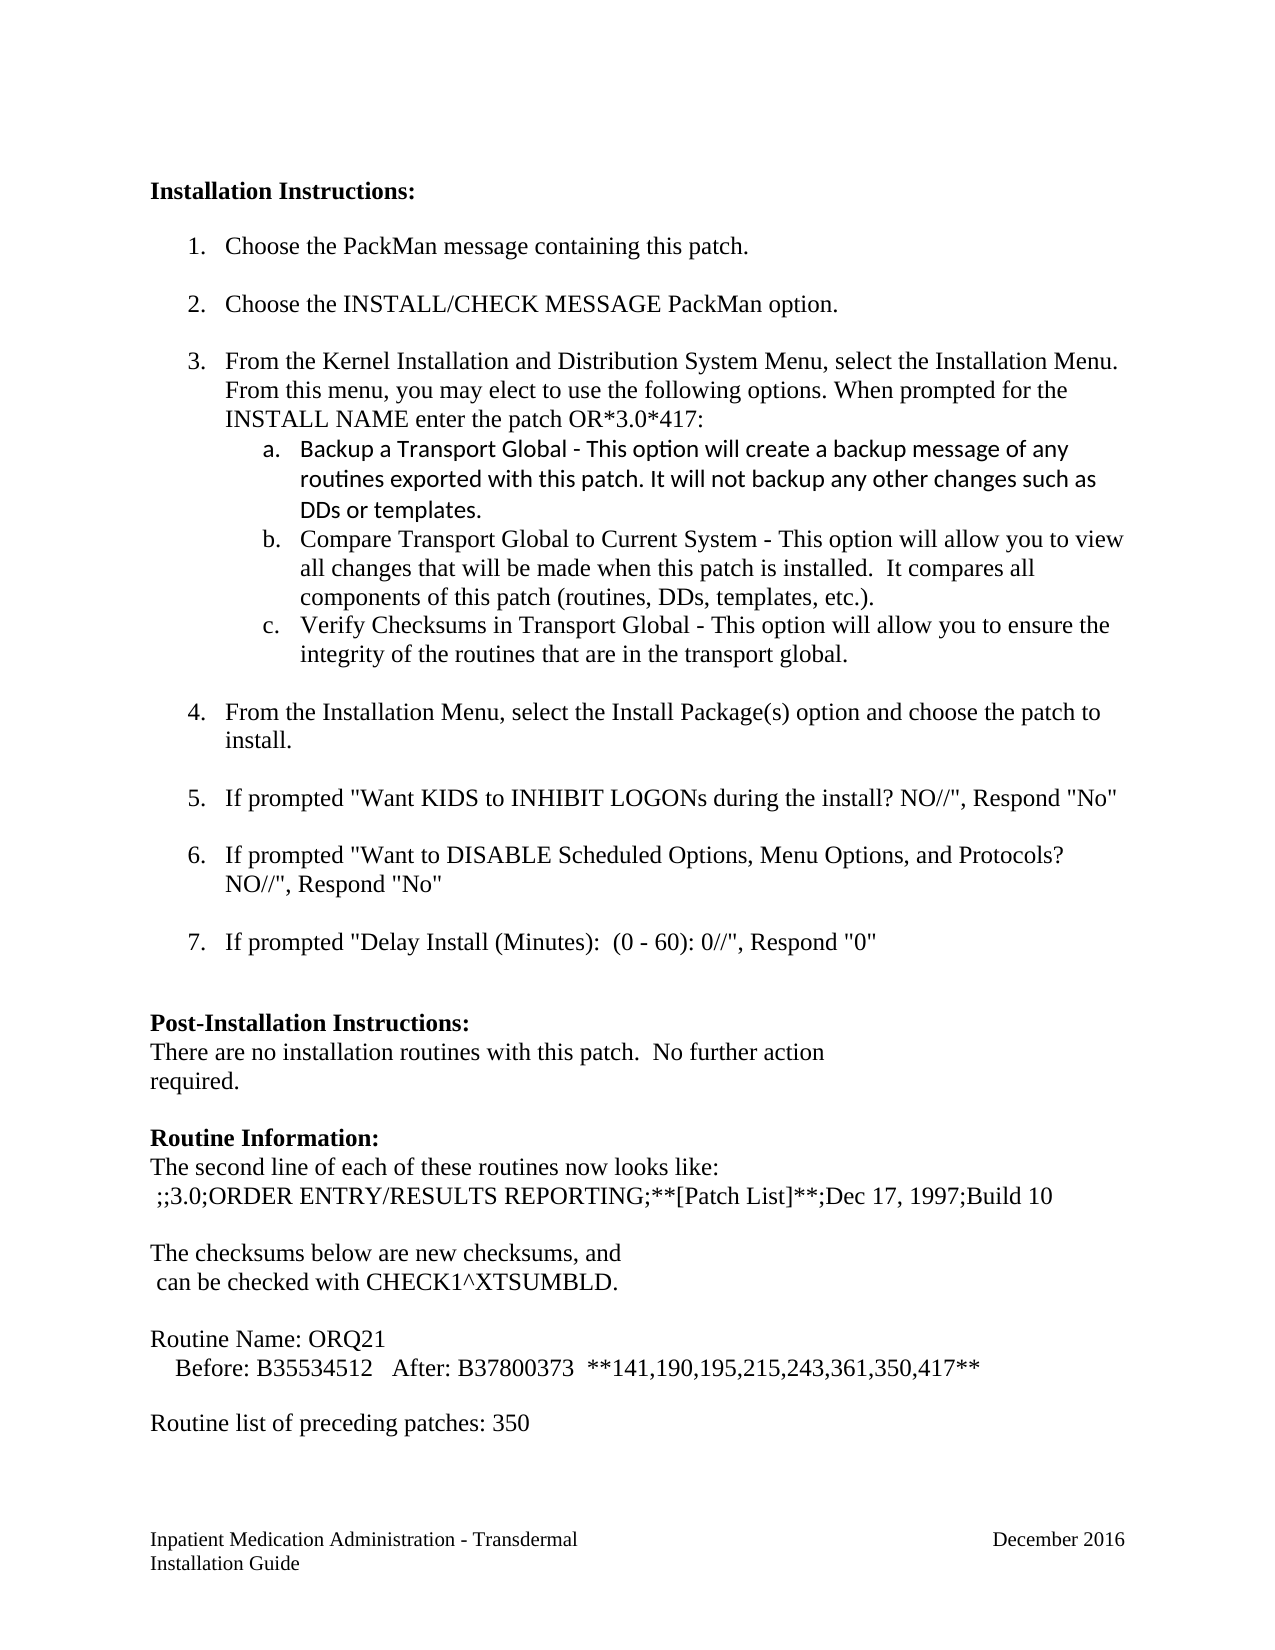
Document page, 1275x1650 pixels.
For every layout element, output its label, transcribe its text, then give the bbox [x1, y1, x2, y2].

list From the Installation Menu, select the Install Package(s) option and choose the patch to install. [187, 697, 1125, 754]
list From the Kernel Installation and Distribution System Menu, select the Installation Menu. From this menu, you may elect to use the following options. When prompted for the INSTALL NAME enter the patch OR*3.0*417: [187, 346, 1125, 433]
list If prompted "Want to DISABLE Scheduled Options, Menu Options, and Protocols? NO//", Respond "No" [187, 841, 1125, 898]
text Installation Instructions: [150, 176, 1125, 205]
text The checksums below are new checksums, and [150, 1238, 1125, 1267]
text The second line of each of these routines now looks like: [150, 1152, 1125, 1181]
text Routine list of preceding patches: 350 [150, 1408, 1125, 1437]
list Choose the INSTALL/CHECK MESSAGE PackMan option. [187, 289, 1125, 318]
text Post-Installation Instructions: [150, 1008, 1125, 1037]
list Backup a Transport Global - This option will create a backup message of any routines exported with this patch. It will not backup any other changes such as DDs or templates. [262, 433, 1125, 524]
text ;;3.0;ORDER ENTRY/RESULTS REPORTING;**[Patch List]**;Dec 17, 1997;Build 10 [150, 1181, 1125, 1209]
text Routine Name: ORQ21 [150, 1324, 1125, 1353]
text required. [150, 1066, 1125, 1094]
list If prompted "Want KIDS to INHIBIT LOGONs during the install? NO//", Respond "No" [187, 783, 1125, 812]
text Routine Information: [150, 1123, 1125, 1152]
text Before: B35534512 After: B37800373 **141,190,195,215,243,361,350,417** [150, 1353, 1125, 1382]
list Compare Transport Global to Current System - This option will allow you to view all changes that will be made when this patch is installed. It compares all components of this patch (routines, DDs, templates, etc.). [262, 524, 1125, 611]
text can be checked with CHECK1^XTSUMBLD. [150, 1267, 1125, 1296]
text There are no installation routines with this patch. No further action [150, 1037, 1125, 1066]
list Verify Checksums in Transport Global - This option will allow you to ensure the integrity of the routines that are in the transport global. [262, 611, 1125, 668]
list Choose the PackMan message containing this patch. [187, 231, 1125, 260]
list If prompted "Delay Install (Minutes): (0 - 60): 0//", Respond "0" [187, 927, 1125, 956]
